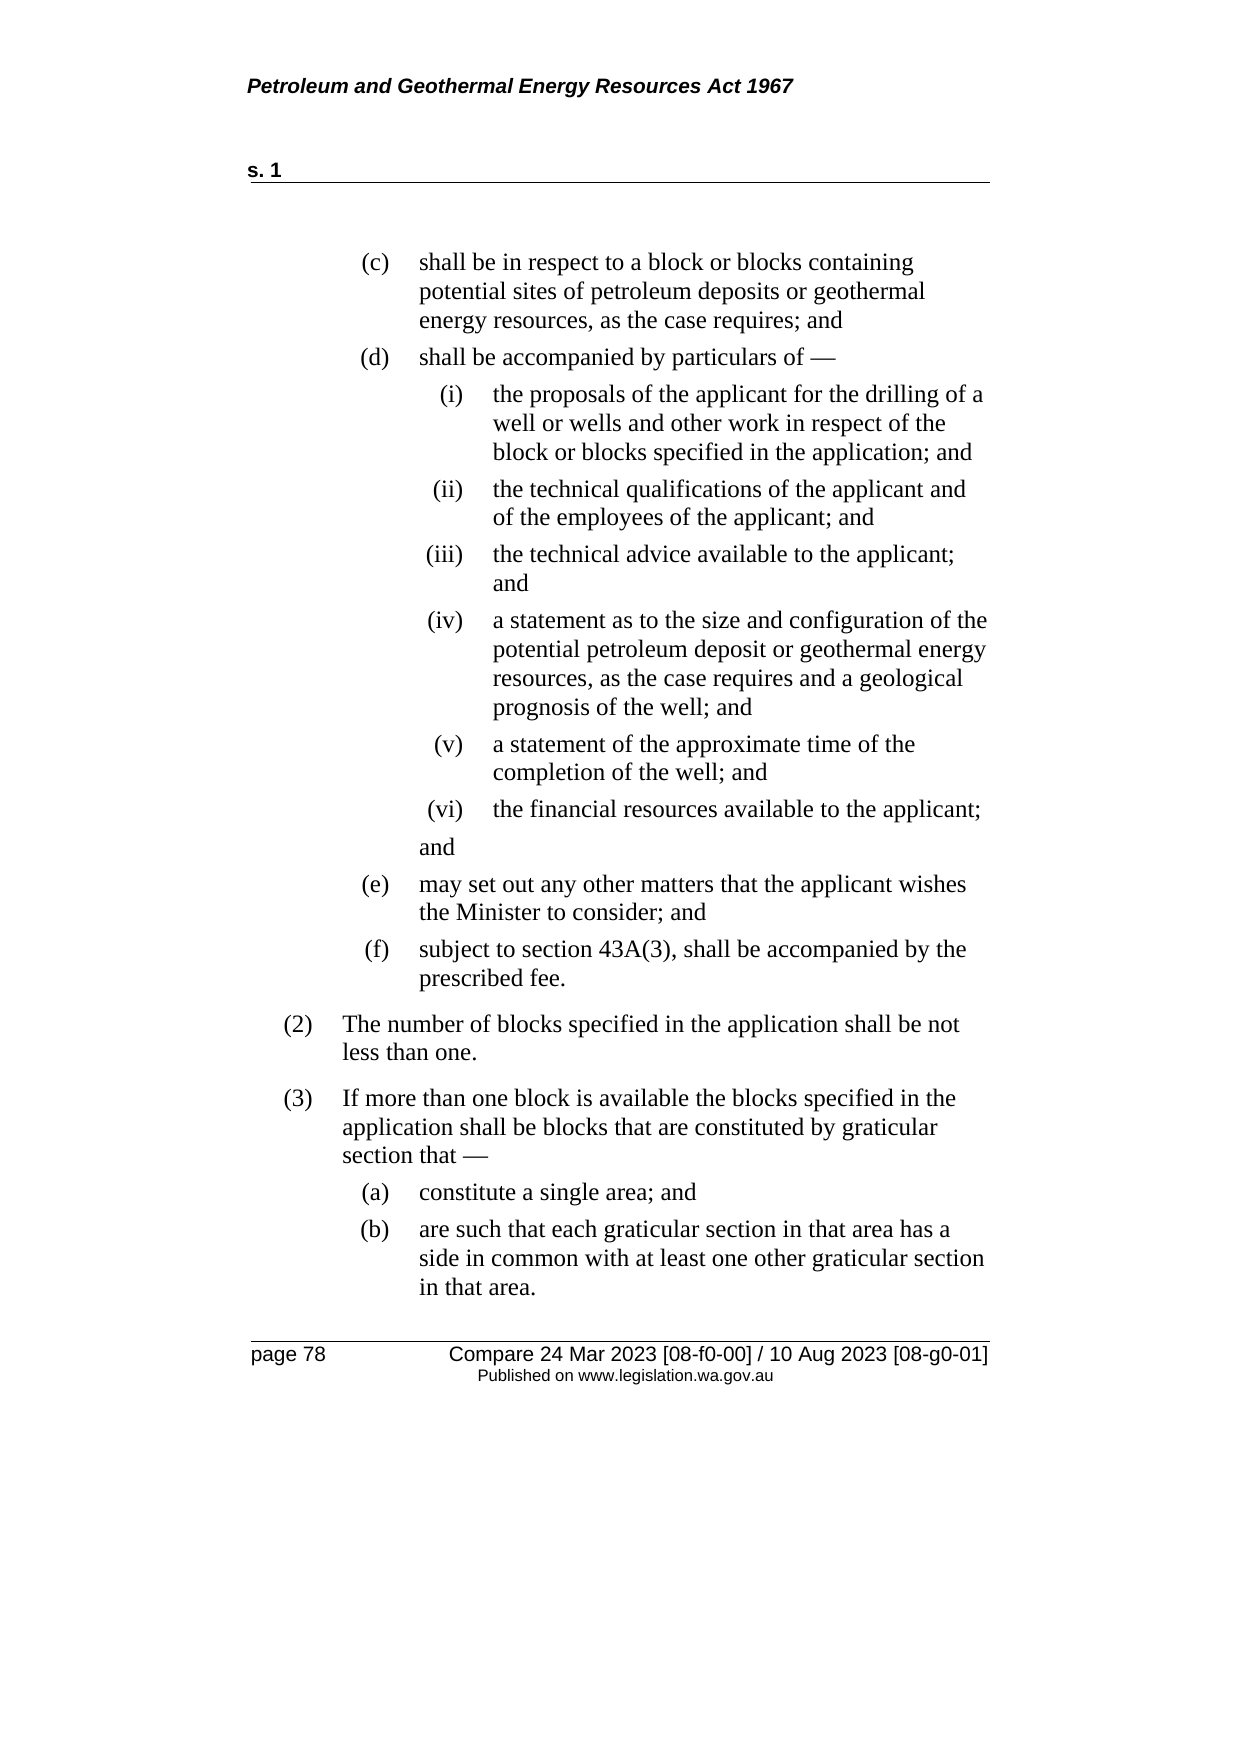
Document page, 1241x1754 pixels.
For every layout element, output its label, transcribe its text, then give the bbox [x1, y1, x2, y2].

text (a) constitute a single area; and [251, 1177, 990, 1206]
text and [251, 832, 990, 860]
text (b) are such that each graticular section in that area has a side in common with at least one other graticular section in that area. [251, 1214, 990, 1301]
text (2) The number of blocks specified in the application shall be not less than one. [251, 1009, 990, 1066]
text (d) shall be accompanied by particulars of — [251, 342, 990, 371]
text (ii) the technical qualifications of the applicant and of the employees of the applicant; and [251, 474, 990, 531]
text (v) a statement of the approximate time of the completion of the well; and [251, 729, 990, 786]
text (vi) the financial resources available to the applicant; [251, 794, 990, 823]
text (3) If more than one block is available the blocks specified in the application shall be blocks that are constituted by graticular section that — [251, 1083, 990, 1169]
text (f) subject to section 43A(3), shall be accompanied by the prescribed fee. [251, 934, 990, 992]
text (c) shall be in respect to a block or blocks containing potential sites of petroleum deposits or geothermal energy resources, as the case requires; and [251, 247, 990, 334]
text (iv) a statement as to the size and configuration of the potential petroleum deposit or geothermal energy resources, as the case requires and a geological prognosis of the well; and [251, 605, 990, 720]
text (e) may set out any other matters that the applicant wishes the Minister to consider; and [251, 869, 990, 926]
text (iii) the technical advice available to the applicant; and [251, 539, 990, 597]
text (i) the proposals of the applicant for the drilling of a well or wells and other work in respect of the block or blocks specified in the application; and [251, 379, 990, 465]
